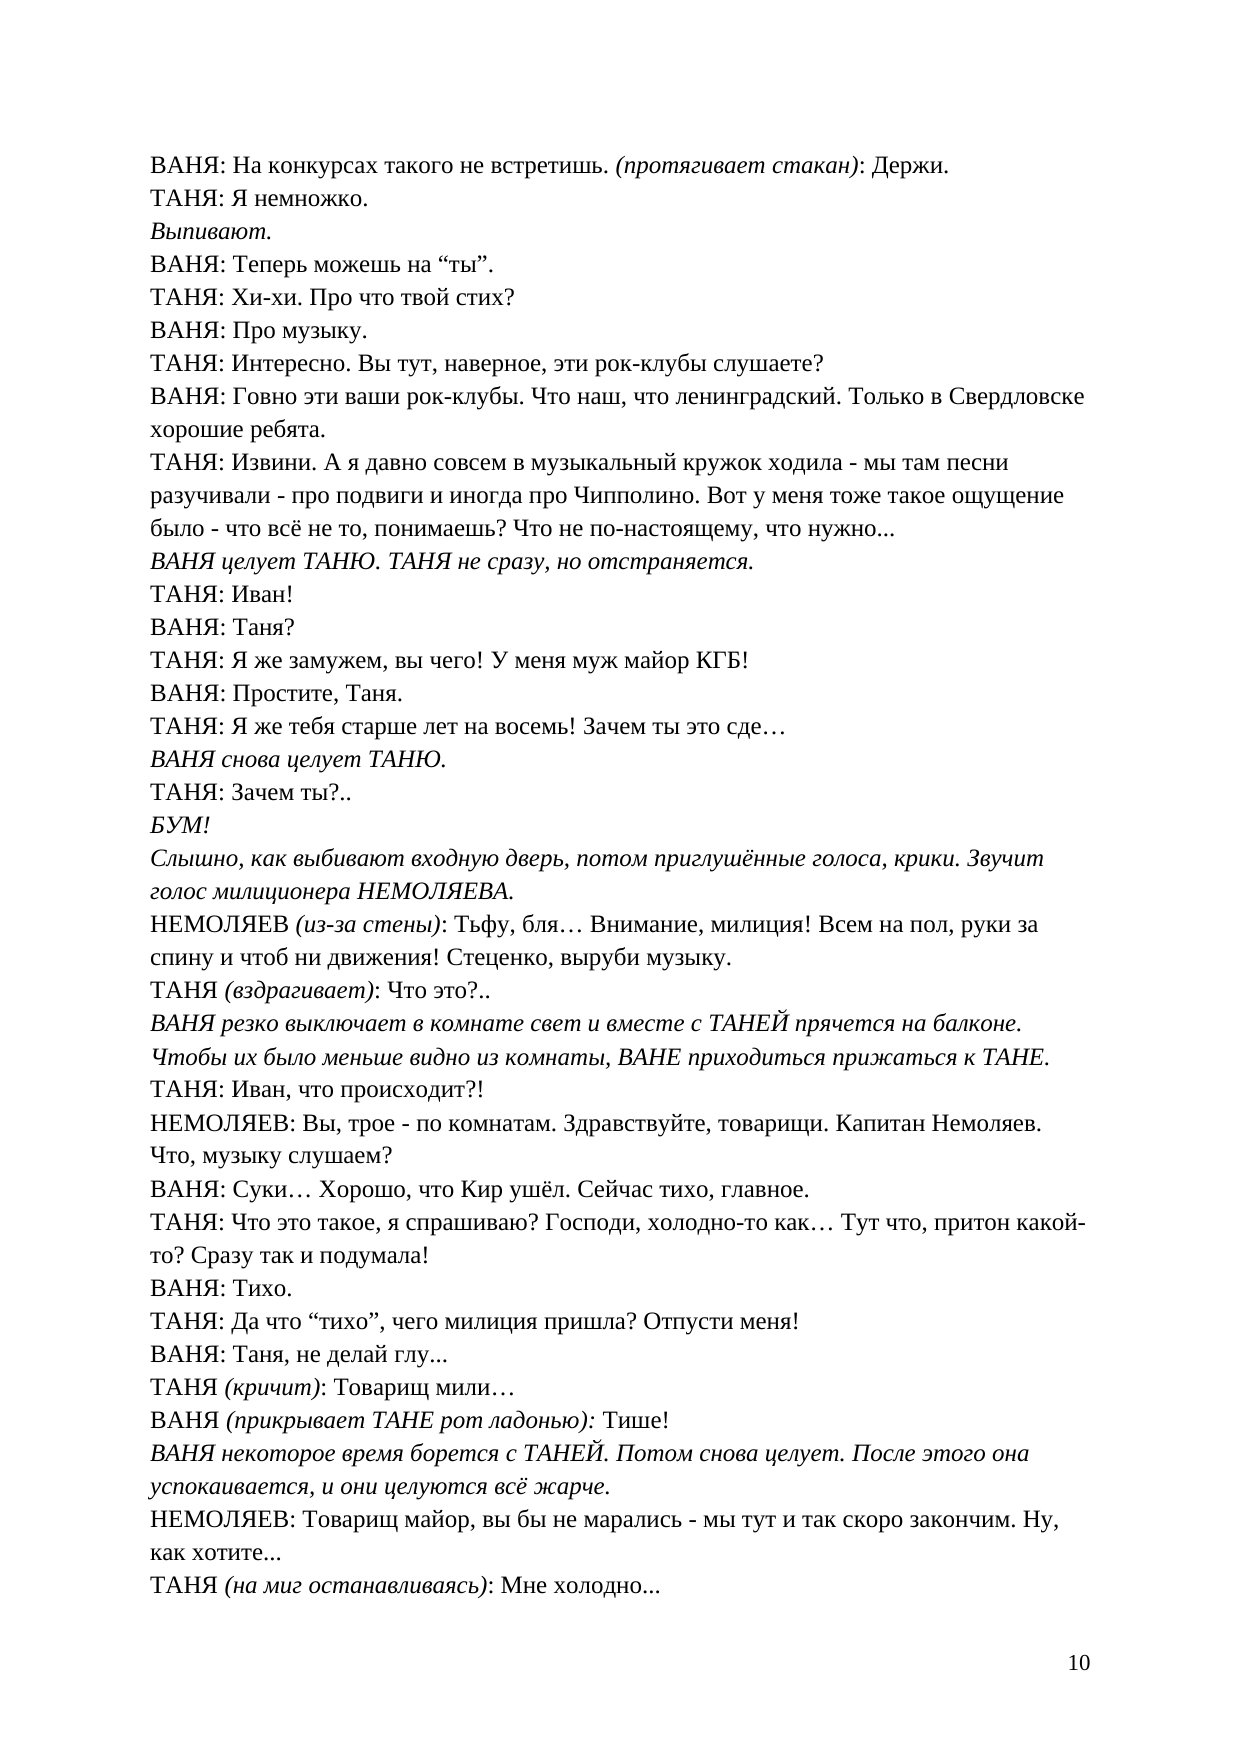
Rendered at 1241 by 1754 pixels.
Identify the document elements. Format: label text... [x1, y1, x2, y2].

text ТАНЯ: Хи-хи. Про что твой стих? [150, 282, 1090, 311]
text ВАНЯ (прикрывает ТАНЕ рот ладонью): Тише! [150, 1405, 1090, 1433]
text ТАНЯ: Я немножко. [150, 183, 1090, 212]
text ТАНЯ: Иван, что происходит?! [150, 1074, 1090, 1103]
text ТАНЯ: Я же замужем, вы чего! У меня муж майор КГБ! [150, 645, 1090, 674]
text ТАНЯ: Да что “тихо”, чего милиция пришла? Отпусти меня! [150, 1306, 1090, 1334]
text ТАНЯ: Что это такое, я спрашиваю? Господи, холодно-то как… Тут что, притон какой-то? Сразу так и подумала! [150, 1207, 1090, 1268]
text НЕМОЛЯЕВ: Товарищ майор, вы бы не марались - мы тут и так скоро закончим. Ну, как хотите... [150, 1504, 1090, 1566]
text Слышно, как выбивают входную дверь, потом приглушённые голоса, крики. Звучит голос милиционера НЕМОЛЯЕВА. [150, 843, 1090, 905]
text ТАНЯ: Зачем ты?.. [150, 777, 1090, 806]
text НЕМОЛЯЕВ: Вы, трое - по комнатам. Здравствуйте, товарищи. Капитан Немоляев. Что, музыку слушаем? [150, 1108, 1090, 1169]
text ВАНЯ: Тихо. [150, 1273, 1090, 1301]
text Выпивают. [150, 216, 1090, 245]
text ТАНЯ: Интересно. Вы тут, наверное, эти рок-клубы слушаете? [150, 348, 1090, 377]
text ВАНЯ: Про музыку. [150, 315, 1090, 344]
text ВАНЯ: Говно эти ваши рок-клубы. Что наш, что ленинградский. Только в Свердловске хорошие ребята. [150, 381, 1090, 443]
text ТАНЯ: Иван! [150, 579, 1090, 608]
text ВАНЯ: Простите, Таня. [150, 678, 1090, 707]
text ВАНЯ резко выключает в комнате свет и вместе с ТАНЕЙ прячется на балконе. Чтобы их было меньше видно из комнаты, ВАНЕ приходиться прижаться к ТАНЕ. [150, 1008, 1090, 1070]
text ВАНЯ: На конкурсах такого не встретишь. (протягивает стакан): Держи. [150, 150, 1090, 179]
text ВАНЯ: Таня? [150, 612, 1090, 641]
text ТАНЯ: Извини. А я давно совсем в музыкальный кружок ходила - мы там песни разучивали - про подвиги и иногда про Чипполино. Вот у меня тоже такое ощущение было - что всё не то, понимаешь? Что не по-настоящему, что нужно... [150, 447, 1090, 542]
text БУМ! [150, 810, 1090, 839]
text НЕМОЛЯЕВ (из-за стены): Тьфу, бля… Внимание, милиция! Всем на пол, руки за спину и чтоб ни движения! Стеценко, выруби музыку. [150, 909, 1090, 971]
text ВАНЯ: Таня, не делай глу... [150, 1339, 1090, 1367]
text ТАНЯ (на миг останавливаясь): Мне холодно... [150, 1570, 1090, 1599]
text ВАНЯ целует ТАНЮ. ТАНЯ не сразу, но отстраняется. [150, 546, 1090, 575]
text ВАНЯ снова целует ТАНЮ. [150, 744, 1090, 773]
text ВАНЯ некоторое время борется с ТАНЕЙ. Потом снова целует. После этого она успокаивается, и они целуются всё жарче. [150, 1438, 1090, 1499]
text ТАНЯ: Я же тебя старше лет на восемь! Зачем ты это сде… [150, 711, 1090, 740]
text ТАНЯ (вздрагивает): Что это?.. [150, 976, 1090, 1004]
text ВАНЯ: Суки… Хорошо, что Кир ушёл. Сейчас тихо, главное. [150, 1174, 1090, 1202]
text ВАНЯ: Теперь можешь на “ты”. [150, 249, 1090, 278]
text ТАНЯ (кричит): Товарищ мили… [150, 1372, 1090, 1401]
